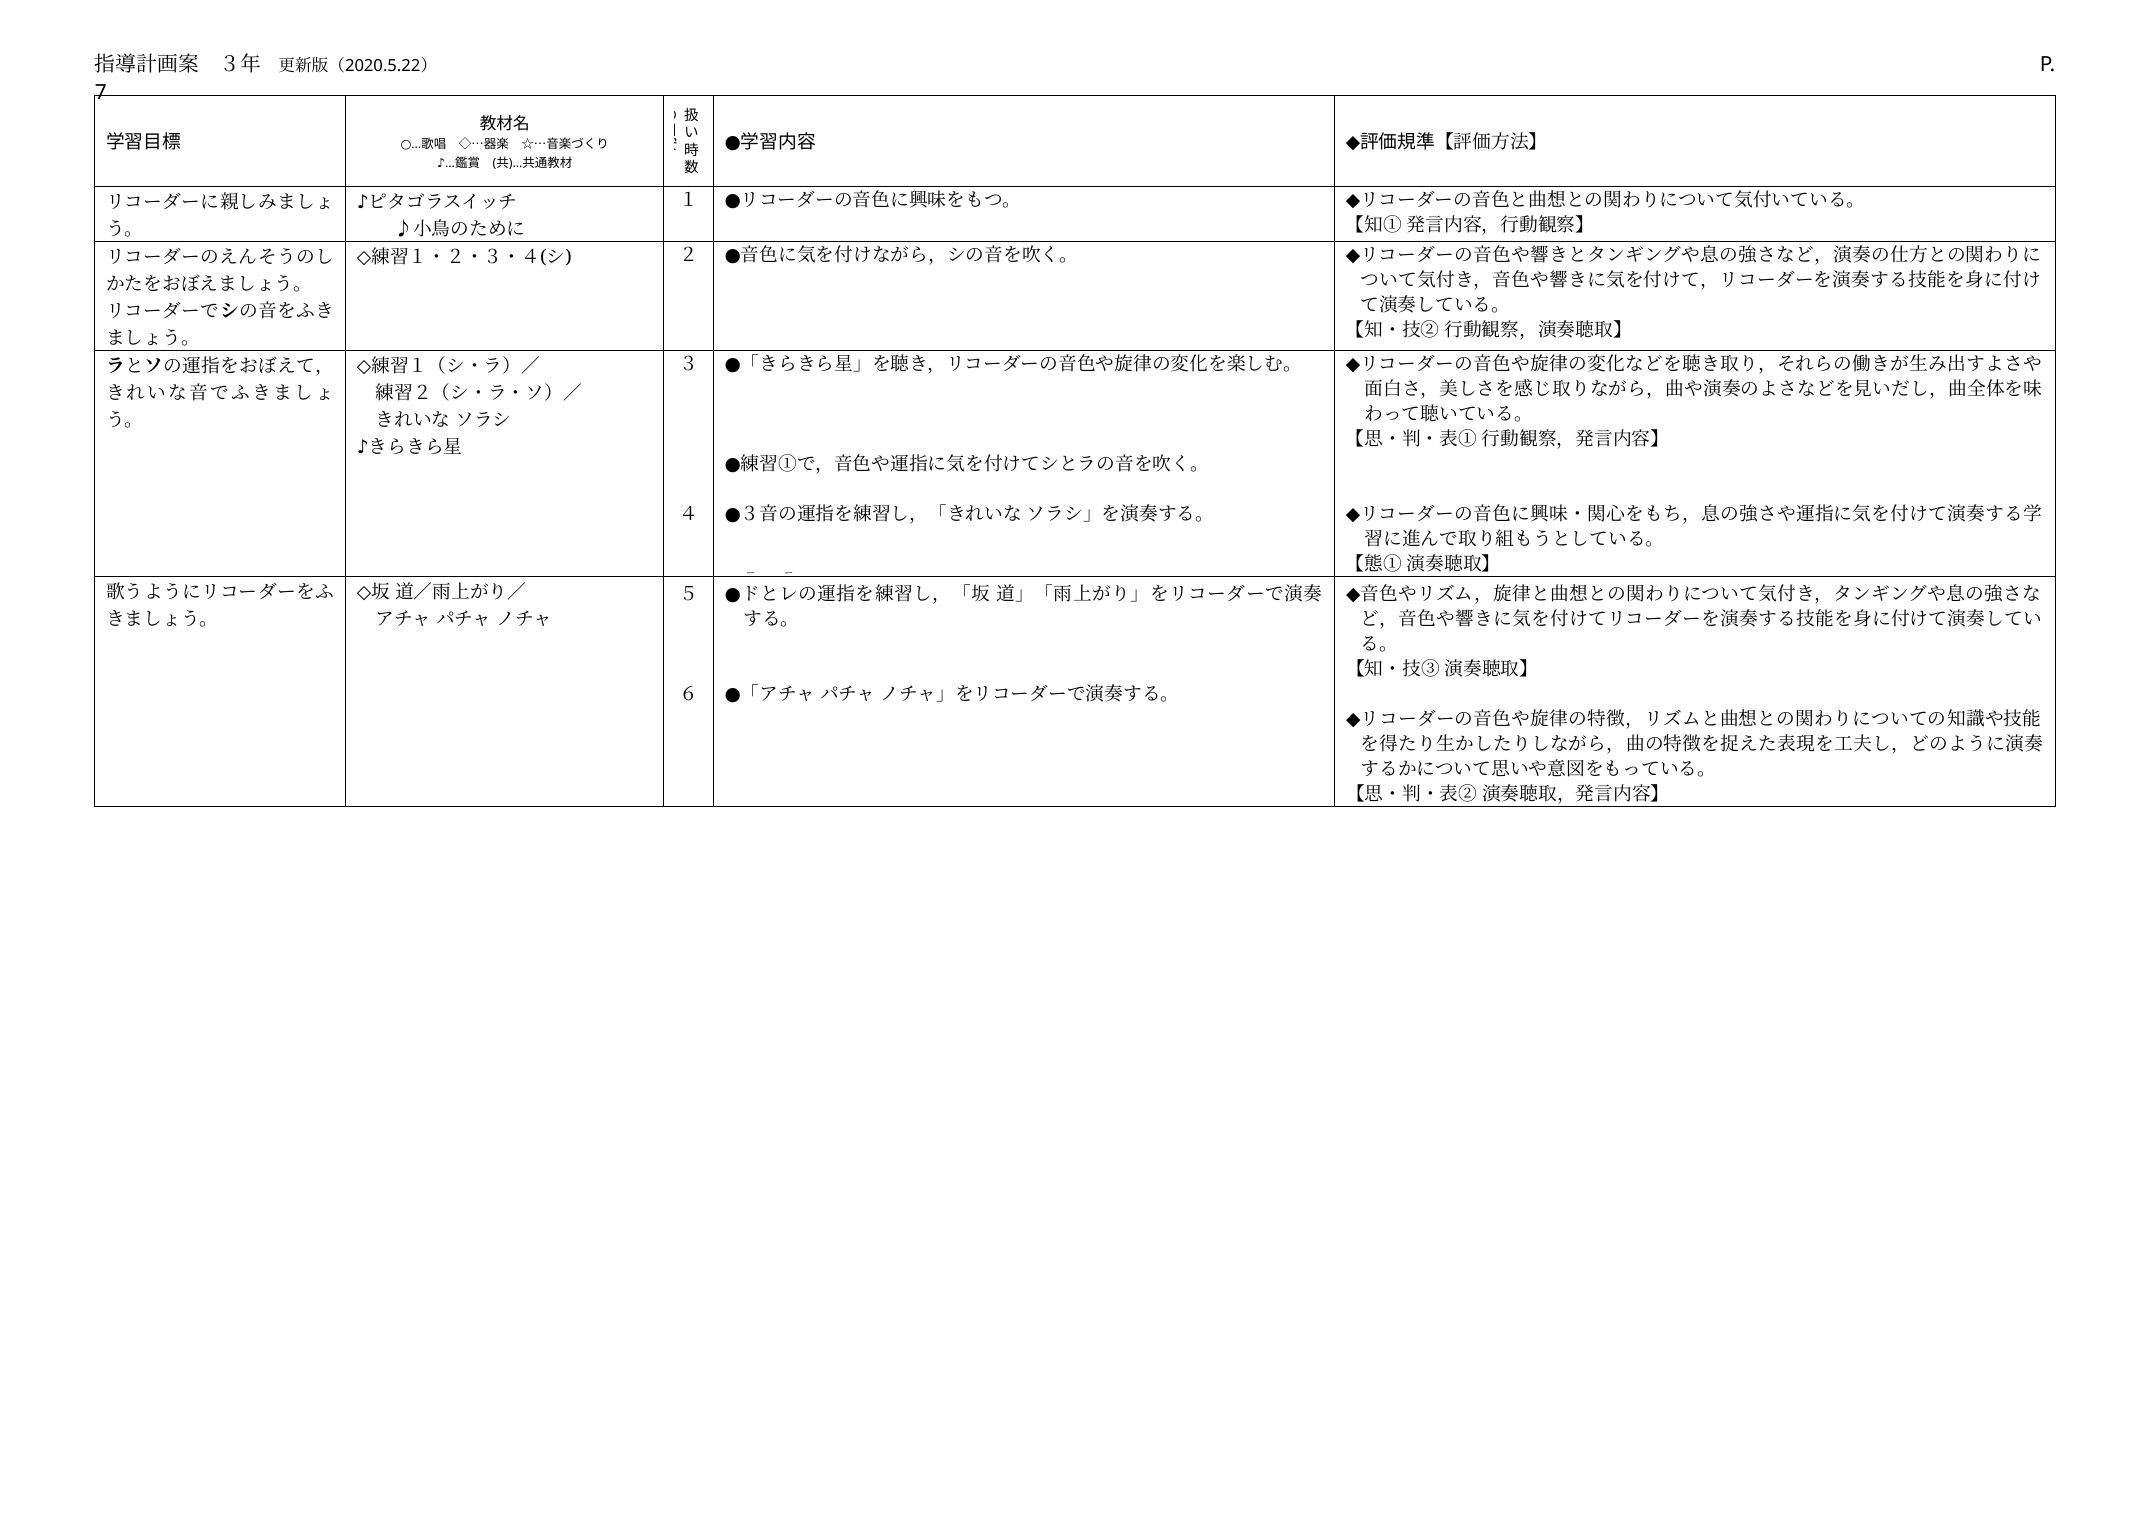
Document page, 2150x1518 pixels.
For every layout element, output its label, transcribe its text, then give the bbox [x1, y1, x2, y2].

table_header ◆評価規準【評価方法】 [1335, 96, 2055, 186]
table_cell ◆リコーダーの音色や響きとタンギングや息の強さなど，演奏の仕方との関わりについて気付き，音色や響きに気を付けて，リコーダーを演奏する技能を身に付けて演奏している。 【知・技② 行動観察，演奏聴取】 [1335, 242, 2055, 349]
table_cell ◇練習１・２・３・４(シ) [346, 242, 663, 349]
table_header 教材名 ○…歌唱 ◇…器楽 ☆…音楽づくり ♪…鑑賞 (共)…共通教材 [346, 96, 663, 186]
table_cell ５ ６ [664, 577, 713, 806]
table_cell ◇練習１（シ・ラ）／ 練習２（シ・ラ・ソ）／ きれいな ソラシ ♪きらきら星 [346, 351, 663, 576]
table_cell ２ [664, 242, 713, 349]
table_cell リコーダーに親しみましょう。 [95, 187, 345, 241]
table_cell 歌うようにリコーダーをふきましょう。 [95, 577, 345, 806]
table_cell ●との運指を練習し，「坂 道」「雨上がり」をリコーダーで演奏する。 ●「アチャ パチャ ノチャ」をリコーダーで演奏する。 [714, 577, 1334, 806]
table_header ●学習内容 [714, 96, 1334, 186]
table_cell ◆リコーダーの音色と曲想との関わりについて気付いている。 【知① 発言内容，行動観察】 [1335, 187, 2055, 241]
table_header 学習目標 [95, 96, 345, 186]
table_cell ３ ４ [664, 351, 713, 576]
table_cell ◆リコーダーの音色や旋律の変化などを聴き取り，それらの働きが生み出すよさや面白さ，美しさを感じ取りながら，曲や演奏のよさなどを見いだし，曲全体を味わって聴いている。 【思・判・表① 行動観察，発言内容】 ◆リコーダーの音色に興味・関心をもち，息の強さや運指に気を付けて演奏する学習に進んで取り組もうとしている。 【態① 演奏聴取】 [1335, 351, 2055, 576]
table_header 扱い時数の目安 [664, 96, 713, 186]
table_cell ◆音色やリズム，旋律と曲想との関わりについて気付き，タンギングや息の強さなど，音色や響きに気を付けてリコーダーを演奏する技能を身に付けて演奏している。 【知・技③ 演奏聴取】 ◆リコーダーの音色や旋律の特徴，リズムと曲想との関わりについての知識や技能を得たり生かしたりしながら，曲の特徴を捉えた表現を工夫し，どのように演奏するかについて思いや意図をもっている。 【思・判・表② 演奏聴取，発言内容】 [1335, 577, 2055, 806]
table_cell ◇坂 道／雨上がり／ アチャ パチャ ノチャ [346, 577, 663, 806]
table_cell ♪ピタゴラスイッチ ♪小鳥のために [346, 187, 663, 241]
table_cell リコーダーのえんそうのしかたをおぼえましょう。 リコーダーでシの音をふきましょう。 [95, 242, 345, 349]
table_cell １ [664, 187, 713, 241]
table_cell ●リコーダーの音色に興味をもつ。 [714, 187, 1334, 241]
table_cell ●「きらきら星」を聴き，リコーダーの音色や旋律の変化を楽しむ。 ●練習①で，音色や運指に気を付けてシとラの音を吹く。 ●３音の運指を練習し，「きれいな ソラシ」を演奏する。 [714, 351, 1334, 576]
table_cell ●音色に気を付けながら，シの音を吹く。 [714, 242, 1334, 349]
table_cell ラとソの運指をおぼえて，きれいな音でふきましょう。 [95, 351, 345, 576]
